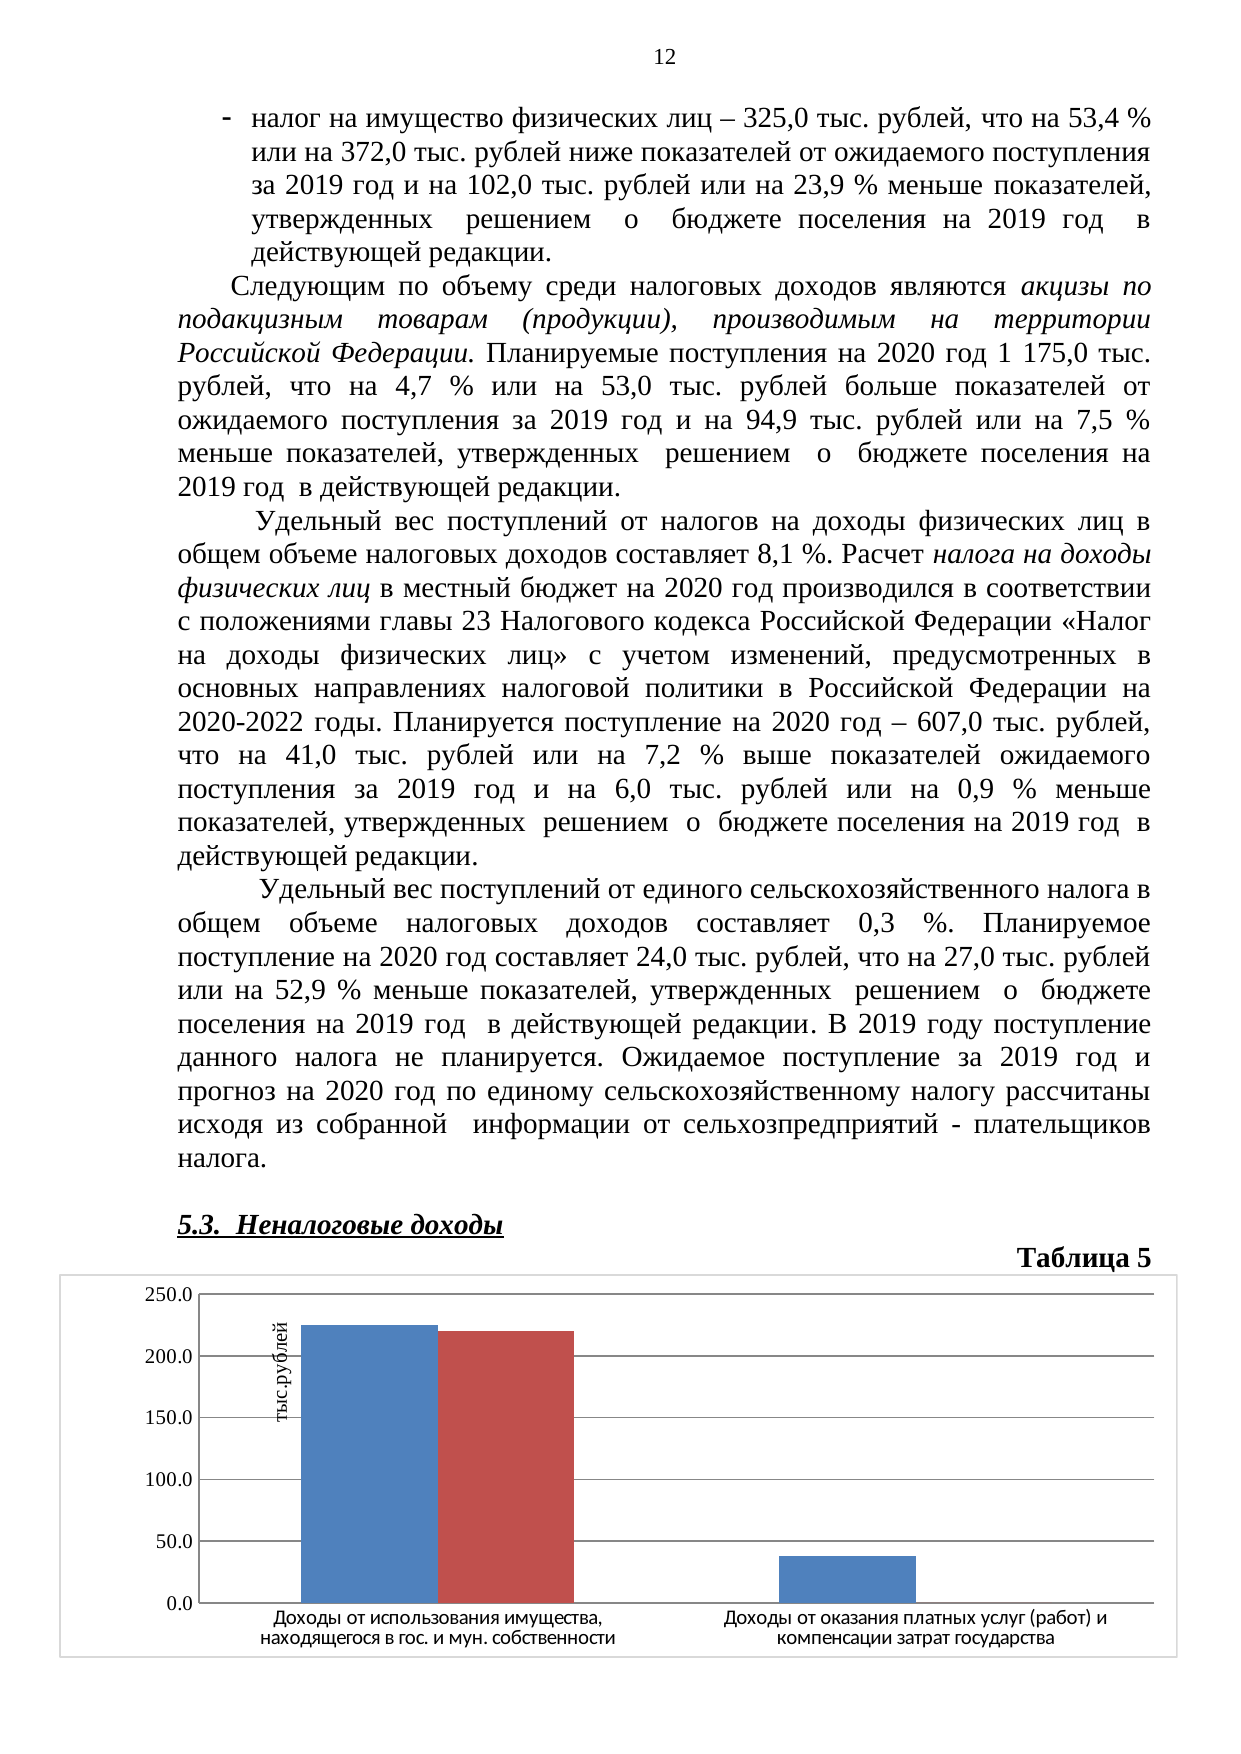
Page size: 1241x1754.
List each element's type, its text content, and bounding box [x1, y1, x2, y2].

list налог на имущество физических лиц – 325,0 тыс. рублей, что на 53,4 % или на 372,0 тыс. рублей ниже показателей от ожидаемого поступления за 2019 год и на 102,0 тыс. рублей или на 23,9 % меньше показателей, утвержденных решением о бюджете поселения на 2019 год в действующей редакции. [222, 100, 1152, 268]
text Удельный вес поступлений от единого сельскохозяйственного налога в общем объеме налоговых доходов составляет 0,3 %. Планируемое поступление на 2020 год составляет 24,0 тыс. рублей, что на 27,0 тыс. рублей или на 52,9 % меньше показателей, утвержденных решением о бюджете поселения на 2019 год в действующей редакции. В 2019 году поступление данного налога не планируется. Ожидаемое поступление за 2019 год и прогноз на 2020 год по единому сельскохозяйственному налогу рассчитаны исходя из собранной информации от сельхозпредприятий - плательщиков налога. [177, 872, 1152, 1173]
text Таблица 5 [177, 1241, 1152, 1274]
text Удельный вес поступлений от налогов на доходы физических лиц в общем объеме налоговых доходов составляет 8,1 %. Расчет налога на доходы физических лиц в местный бюджет на 2020 год производился в соответствии с положениями главы 23 Налогового кодекса Российской Федерации «Налог на доходы физических лиц» с учетом изменений, предусмотренных в основных направлениях налоговой политики в Российской Федерации на 2020-2022 годы. Планируется поступление на 2020 год – 607,0 тыс. рублей, что на 41,0 тыс. рублей или на 7,2 % выше показателей ожидаемого поступления за 2019 год и на 6,0 тыс. рублей или на 0,9 % меньше показателей, утвержденных решением о бюджете поселения на 2019 год в действующей редакции. [177, 503, 1152, 872]
text 5.3. Неналоговые доходы [177, 1207, 1152, 1241]
text Следующим по объему среди налоговых доходов являются акцизы по подакцизным товарам (продукции), производимым на территории Российской Федерации. Планируемые поступления на 2020 год 1 175,0 тыс. рублей, что на 4,7 % или на 53,0 тыс. рублей больше показателей от ожидаемого поступления за 2019 год и на 94,9 тыс. рублей или на 7,5 % меньше показателей, утвержденных решением о бюджете поселения на 2019 год в действующей редакции. [177, 268, 1152, 503]
